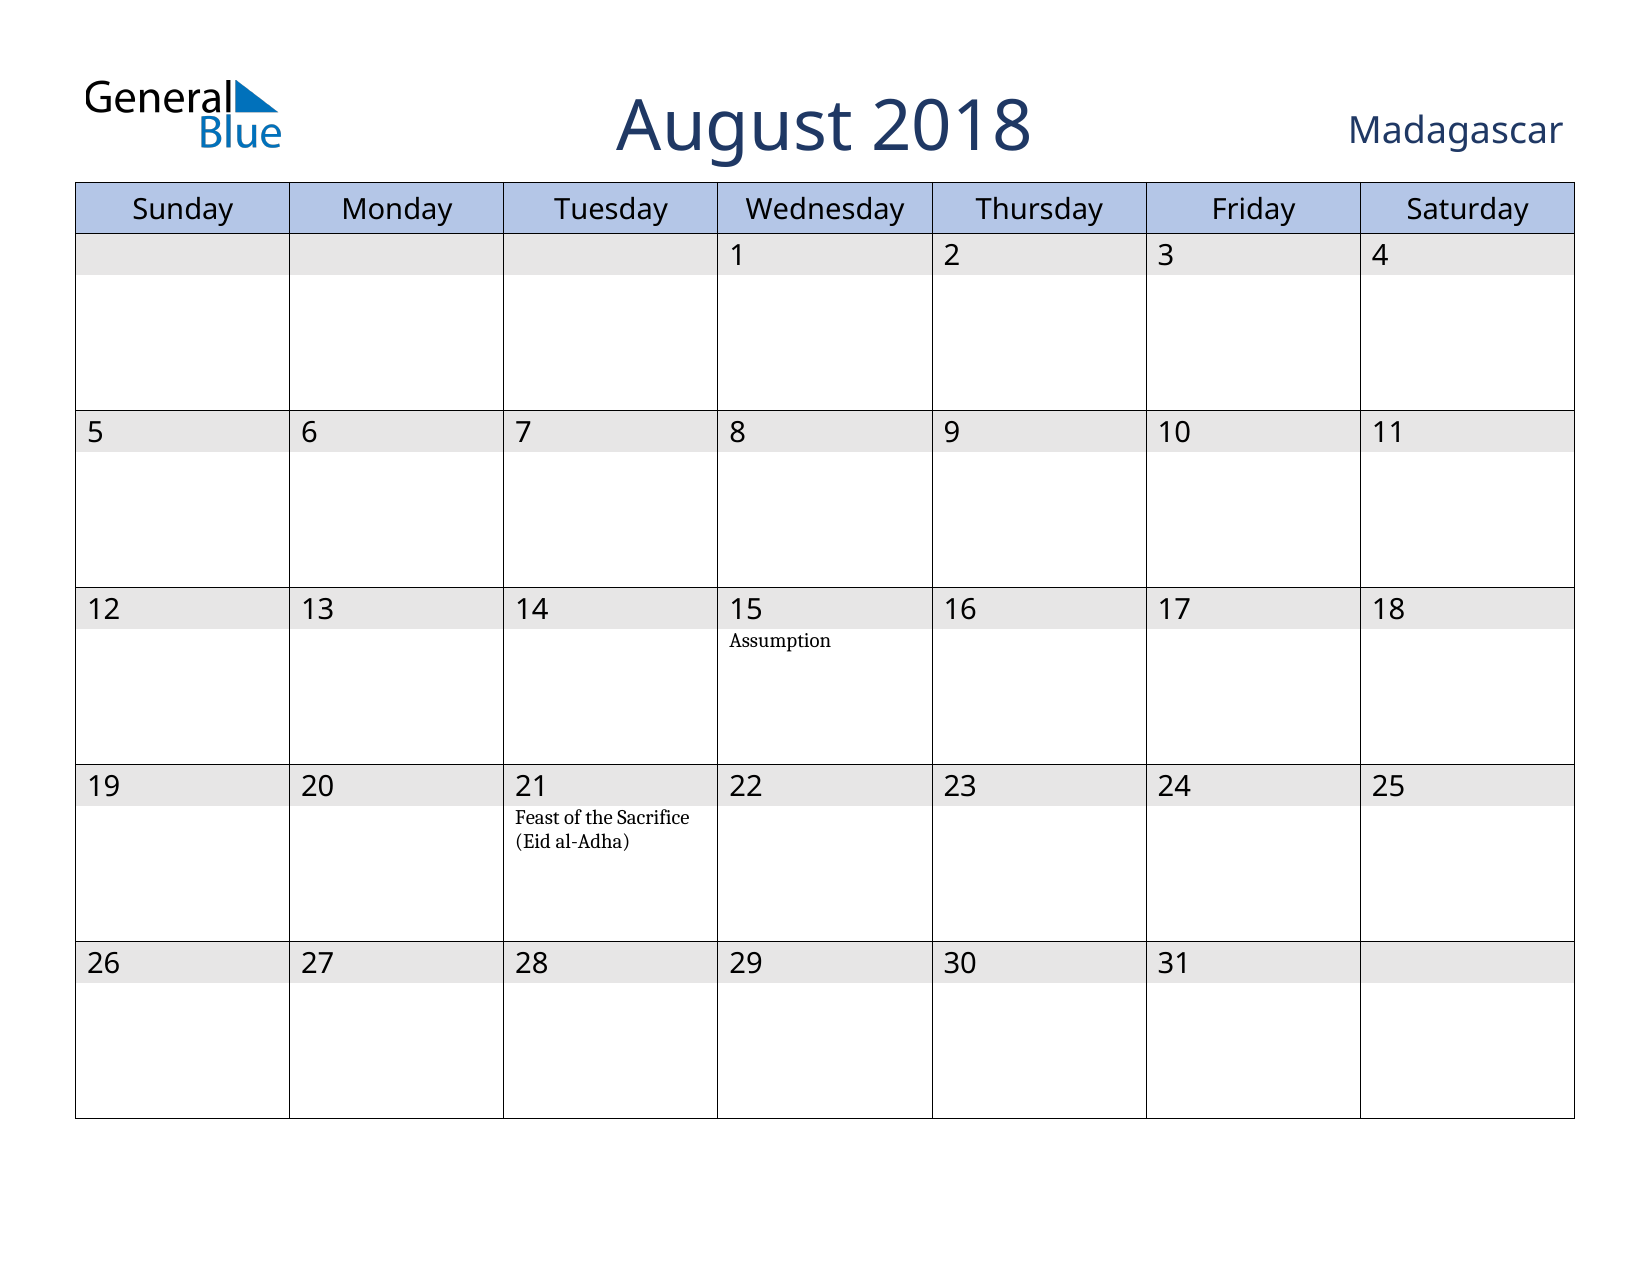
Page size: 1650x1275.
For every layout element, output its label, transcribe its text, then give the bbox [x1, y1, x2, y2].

table_cell [718, 983, 932, 1118]
table_cell 13 [290, 588, 503, 629]
table_cell 15 [718, 588, 932, 629]
table_cell 28 [504, 942, 717, 983]
table_cell 31 [1147, 942, 1360, 983]
table_cell Tuesday [504, 183, 717, 233]
table_cell 9 [933, 411, 1146, 452]
table_cell [290, 275, 503, 410]
table_cell [76, 629, 289, 764]
table_cell [933, 806, 1146, 941]
picture [86, 80, 281, 148]
table_cell [1361, 983, 1574, 1118]
table_cell 24 [1147, 765, 1360, 806]
table_cell [933, 275, 1146, 410]
table_cell [76, 275, 289, 410]
table_cell 11 [1361, 411, 1574, 452]
table_cell 7 [504, 411, 717, 452]
table_cell [718, 452, 932, 587]
table_cell [76, 452, 289, 587]
table_cell 4 [1361, 234, 1574, 275]
table_cell [290, 452, 503, 587]
table_cell [933, 983, 1146, 1118]
table_cell [1361, 942, 1574, 983]
table_cell [1147, 806, 1360, 941]
table_cell [290, 234, 503, 275]
table_cell 19 [76, 765, 289, 806]
table_cell [1361, 806, 1574, 941]
table_cell 10 [1147, 411, 1360, 452]
table_cell [76, 234, 289, 275]
table_cell Friday [1147, 183, 1360, 233]
table_cell [1147, 275, 1360, 410]
table_cell 27 [290, 942, 503, 983]
table_cell [933, 629, 1146, 764]
table_cell 12 [76, 588, 289, 629]
table_cell 26 [76, 942, 289, 983]
table_cell [504, 629, 717, 764]
table_header August 2018 [504, 75, 1146, 182]
table_cell [1361, 452, 1574, 587]
table_cell [504, 452, 717, 587]
table_cell 30 [933, 942, 1146, 983]
table_cell [933, 452, 1146, 587]
table_cell 25 [1361, 765, 1574, 806]
table_cell Assumption [718, 629, 932, 764]
table_cell 16 [933, 588, 1146, 629]
table_cell 6 [290, 411, 503, 452]
table_cell 8 [718, 411, 932, 452]
table_cell [504, 275, 717, 410]
table_cell [290, 629, 503, 764]
table_cell Thursday [933, 183, 1146, 233]
table_cell 23 [933, 765, 1146, 806]
table_cell [290, 806, 503, 941]
table_cell [504, 234, 717, 275]
table_cell [718, 275, 932, 410]
table_cell 17 [1147, 588, 1360, 629]
table_cell 22 [718, 765, 932, 806]
table_cell [290, 983, 503, 1118]
table_cell 20 [290, 765, 503, 806]
table_cell Feast of the Sacrifice (Eid al-Adha) [504, 806, 717, 941]
table_cell [504, 983, 717, 1118]
table_cell 21 [504, 765, 717, 806]
table_cell [76, 983, 289, 1118]
table_cell [1147, 983, 1360, 1118]
table_cell 3 [1147, 234, 1360, 275]
table_cell Monday [290, 183, 503, 233]
table_cell 2 [933, 234, 1146, 275]
table_cell [718, 806, 932, 941]
table_cell 1 [718, 234, 932, 275]
table_cell [1361, 275, 1574, 410]
table_cell [1361, 629, 1574, 764]
table_header Madagascar [1146, 75, 1574, 182]
table_cell 14 [504, 588, 717, 629]
table_cell 5 [76, 411, 289, 452]
table_cell Sunday [76, 183, 289, 233]
table_header [76, 75, 503, 182]
table_cell 18 [1361, 588, 1574, 629]
table_cell [76, 806, 289, 941]
table_cell [1147, 452, 1360, 587]
table_cell [1147, 629, 1360, 764]
table_cell 29 [718, 942, 932, 983]
table_cell Wednesday [718, 183, 932, 233]
table_cell Saturday [1361, 183, 1574, 233]
